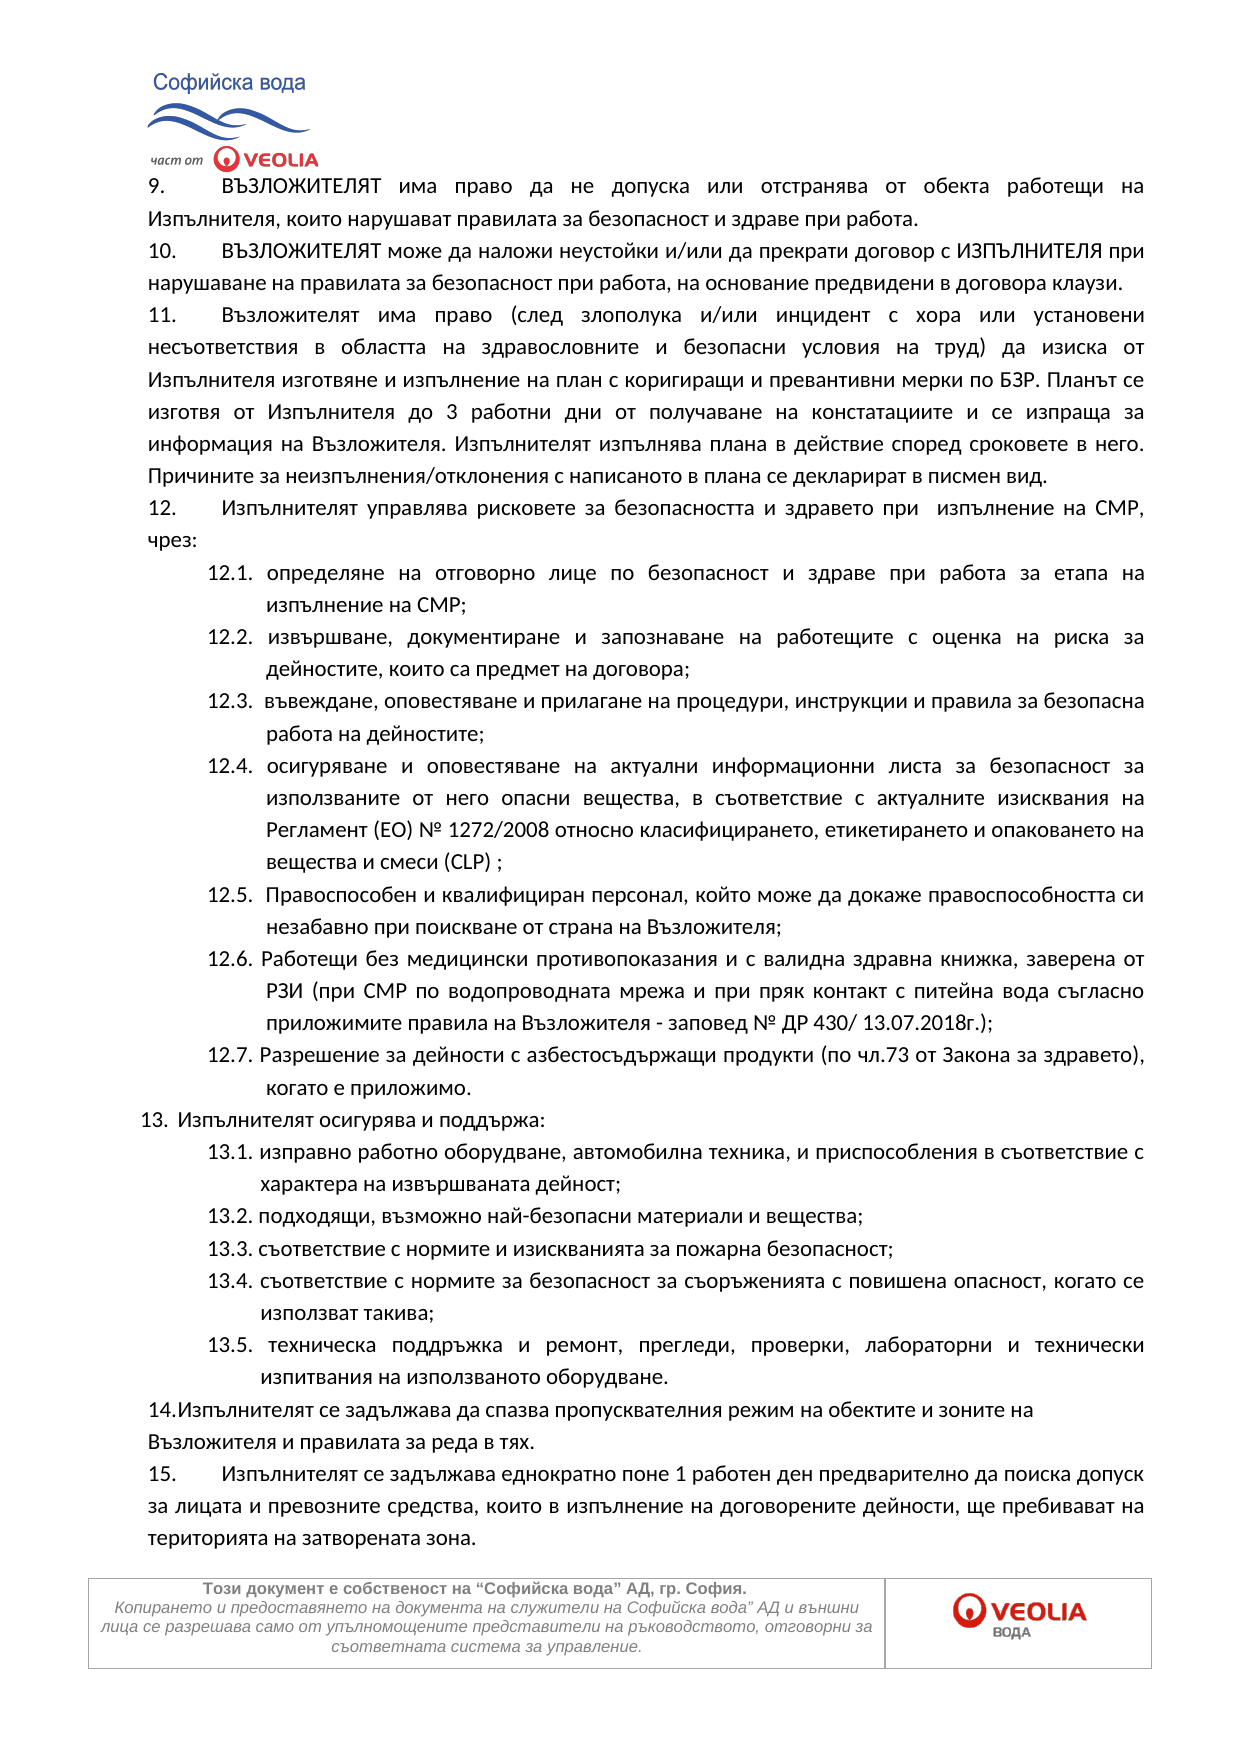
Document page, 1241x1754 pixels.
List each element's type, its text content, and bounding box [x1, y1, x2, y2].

text 13.5. техническа поддръжка и ремонт, прегледи, проверки, лабораторни и технически изпитвания на използваното оборудване. [207, 1330, 1146, 1391]
text 13.4. съответствие с нормите за безопасност за съоръженията с повишена опасност, когато се използват такива; [207, 1266, 1146, 1326]
list Изпълнителят осигурява и поддържа: [140, 1105, 1146, 1133]
text Възложителя и правилата за реда в тях. [148, 1427, 1146, 1455]
list Изпълнителят управлява рисковете за безопасността и здравето при изпълнение на СМР, чрез: [148, 493, 1146, 554]
text 12.5. Правоспособен и квалифициран персонал, който може да докаже правоспособността си незабавно при поискване от страна на Възложителя; [207, 880, 1146, 940]
text 12.4. осигуряване и оповестяване на актуални информационни листа за безопасност за използваните от него опасни вещества, в съответствие с актуалните изисквания на Регламент (ЕО) № 1272/2008 относно класифицирането, етикетирането и опаковането на вещества и смеси (CLP) ; [207, 751, 1146, 876]
list Изпълнителят се задължава да спазва пропусквателния режим на обектите и зоните на [148, 1395, 1146, 1423]
list ВЪЗЛОЖИТЕЛЯТ има право да не допуска или отстранява от обекта работещи на Изпълнителя, които нарушават правилата за безопасност и здраве при работа. [148, 172, 1146, 232]
picture [147, 73, 319, 172]
text 12.7. Разрешение за дейности с азбестосъдържащи продукти (по чл.73 от Закона за здравето), когато е приложимо. [207, 1041, 1146, 1101]
text 12.6. Работещи без медицински противопоказания и с валидна здравна книжка, заверена от РЗИ (при СМР по водопроводната мрежа и при пряк контакт с питейна вода съгласно приложимите правила на Възложителя - заповед № ДР 430/ 13.07.2018г.); [207, 944, 1146, 1036]
text 12.1. определяне на отговорно лице по безопасност и здраве при работа за етапа на изпълнение на СМР; [207, 558, 1146, 618]
text 13.1. изправно работно оборудване, автомобилна техника, и приспособления в съответствие с характера на извършваната дейност; [207, 1137, 1146, 1197]
list Възложителят има право (след злополука и/или инцидент с хора или установени несъответствия в областта на здравословните и безопасни условия на труд) да изиска от Изпълнителя изготвяне и изпълнение на план с коригиращи и превантивни мерки по БЗР. Планът се изготвя от Изпълнителя до 3 работни дни от получаване на констатациите и се изпраща за информация на Възложителя. Изпълнителят изпълнява плана в действие според сроковете в него. Причините за неизпълнения/отклонения с написаното в плана се декларират в писмен вид. [148, 300, 1146, 489]
text 13.3. съответствие с нормите и изискванията за пожарна безопасност; [207, 1234, 1146, 1262]
list ВЪЗЛОЖИТЕЛЯТ може да наложи неустойки и/или да прекрати договор с ИЗПЪЛНИТЕЛЯ при нарушаване на правилата за безопасност при работа, на основание предвидени в договора клаузи. [148, 236, 1146, 296]
text 13.2. подходящи, възможно най-безопасни материали и вещества; [207, 1202, 1146, 1229]
picture [939, 1578, 1098, 1668]
list Изпълнителят се задължава еднократно поне 1 работен ден предварително да поиска допуск за лицата и превозните средства, които в изпълнение на договорените дейности, ще пребивават на територията на затворената зона. [148, 1459, 1146, 1551]
text 12.2. извършване, документиране и запознаване на работещите с оценка на риска за дейностите, които са предмет на договора; [207, 622, 1146, 682]
text 12.3. въвеждане, оповестяване и прилагане на процедури, инструкции и правила за безопасна работа на дейностите; [207, 687, 1146, 747]
